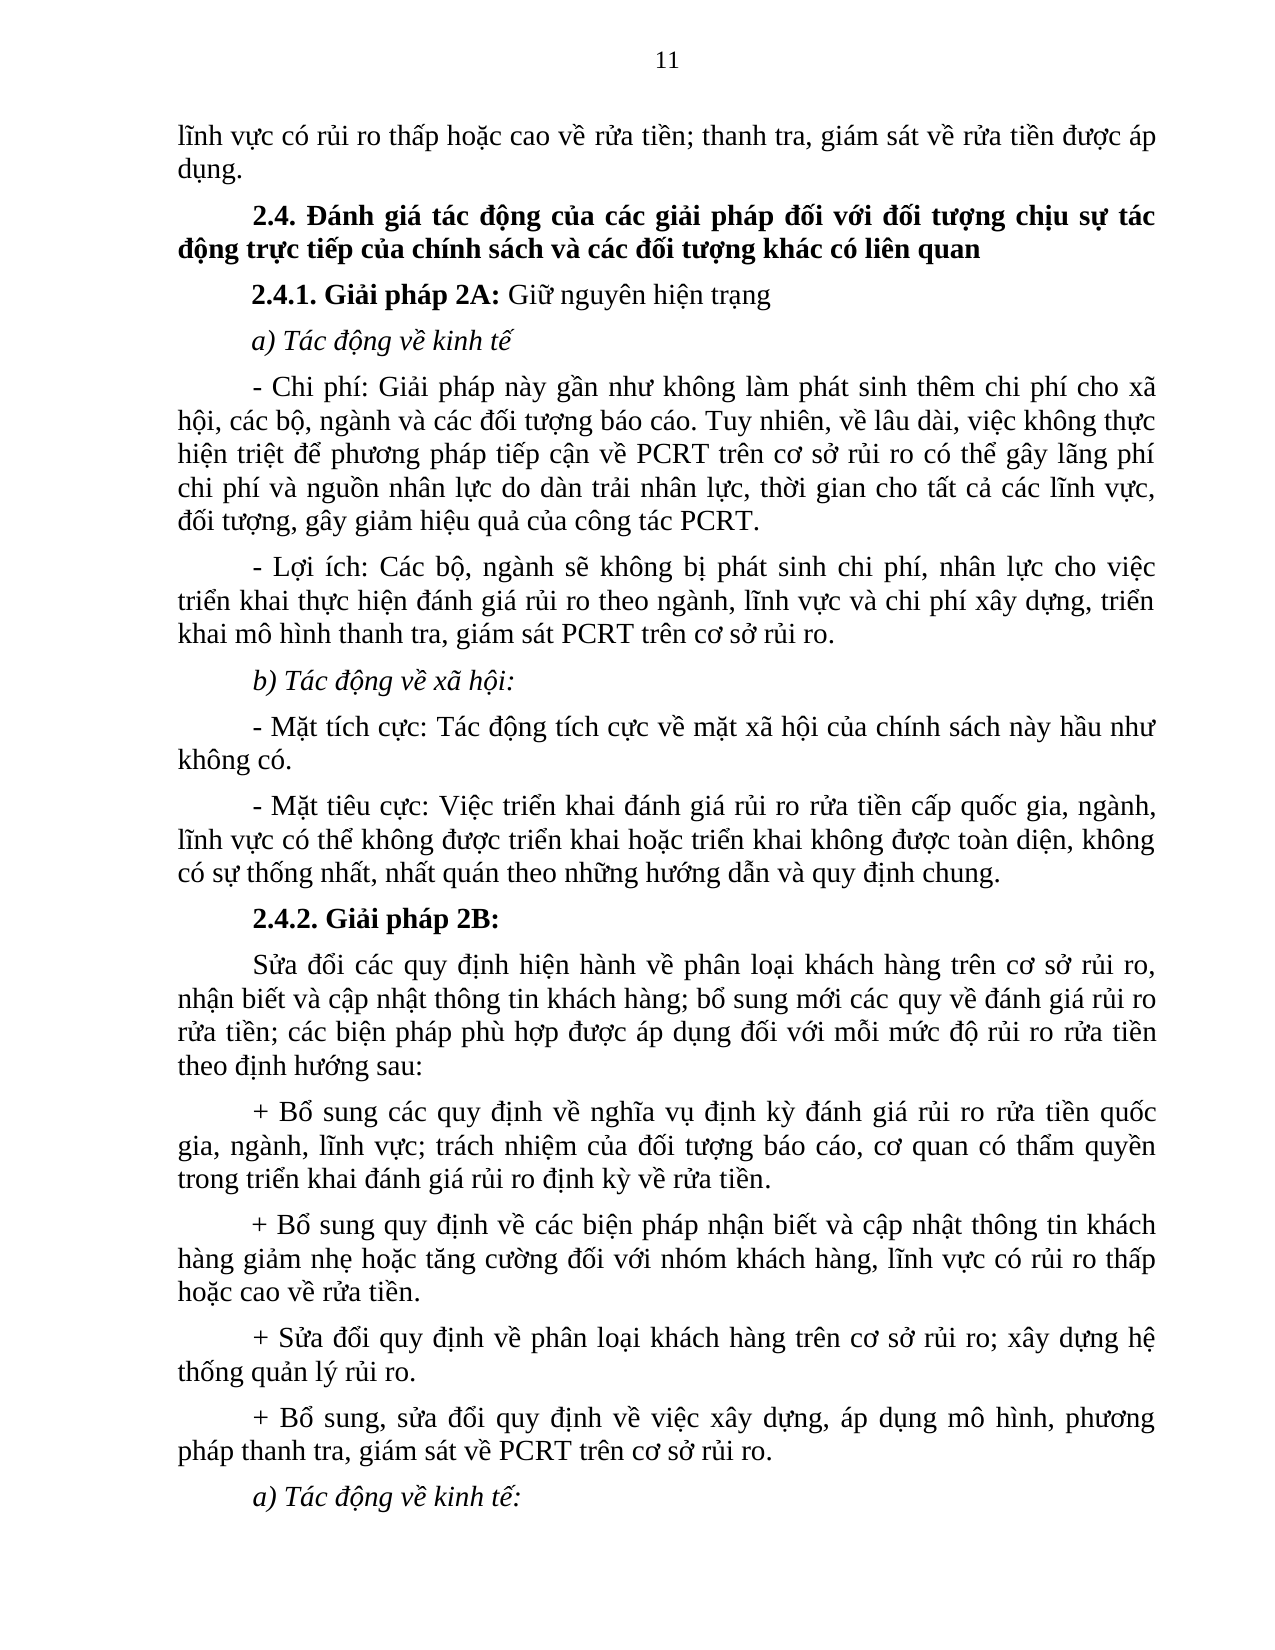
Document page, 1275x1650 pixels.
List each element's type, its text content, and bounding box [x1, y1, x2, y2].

text + Sửa đổi quy định về phân loại khách hàng trên cơ sở rủi ro; xây dựng hệ thống quản lý rủi ro. [177, 1320, 1157, 1387]
text + Bổ sung quy định về các biện pháp nhận biết và cập nhật thông tin khách hàng giảm nhẹ hoặc tăng cường đối với nhóm khách hàng, lĩnh vực có rủi ro thấp hoặc cao về rửa tiền. [177, 1207, 1157, 1308]
text a) Tác động về kinh tế [177, 323, 1157, 357]
text a) Tác động về kinh tế: [177, 1479, 1157, 1513]
text Sửa đổi các quy định hiện hành về phân loại khách hàng trên cơ sở rủi ro, nhận biết và cập nhật thông tin khách hàng; bổ sung mới các quy về đánh giá rủi ro rửa tiền; các biện pháp phù hợp được áp dụng đối với mỗi mức độ rủi ro rửa tiền theo định hướng sau: [177, 947, 1157, 1082]
text - Chi phí: Giải pháp này gần như không làm phát sinh thêm chi phí cho xã hội, các bộ, ngành và các đối tượng báo cáo. Tuy nhiên, về lâu dài, việc không thực hiện triệt để phương pháp tiếp cận về PCRT trên cơ sở rủi ro có thể gây lãng phí chi phí và nguồn nhân lực do dàn trải nhân lực, thời gian cho tất cả các lĩnh vực, đối tượng, gây giảm hiệu quả của công tác PCRT. [177, 369, 1157, 537]
text - Lợi ích: Các bộ, ngành sẽ không bị phát sinh chi phí, nhân lực cho việc triển khai thực hiện đánh giá rủi ro theo ngành, lĩnh vực và chi phí xây dựng, triển khai mô hình thanh tra, giám sát PCRT trên cơ sở rủi ro. [177, 549, 1157, 650]
text + Bổ sung, sửa đổi quy định về việc xây dựng, áp dụng mô hình, phương pháp thanh tra, giám sát về PCRT trên cơ sở rủi ro. [177, 1400, 1157, 1467]
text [177, 118, 1157, 185]
text - Mặt tiêu cực: Việc triển khai đánh giá rủi ro rửa tiền cấp quốc gia, ngành, lĩnh vực có thể không được triển khai hoặc triển khai không được toàn diện, không có sự thống nhất, nhất quán theo những hướng dẫn và quy định chung. [177, 788, 1157, 889]
text - Mặt tích cực: Tác động tích cực về mặt xã hội của chính sách này hầu như không có. [177, 709, 1157, 776]
text 2.4.1. Giải pháp 2A: Giữ nguyên hiện trạng [177, 277, 1157, 311]
text + Bổ sung các quy định về nghĩa vụ định kỳ đánh giá rủi ro rửa tiền quốc gia, ngành, lĩnh vực; trách nhiệm của đối tượng báo cáo, cơ quan có thẩm quyền trong triển khai đánh giá rủi ro định kỳ về rửa tiền. [177, 1094, 1157, 1195]
text b) Tác động về xã hội: [177, 663, 1157, 696]
text 2.4.2. Giải pháp 2B: [177, 901, 1157, 935]
text 2.4. Đánh giá tác động của các giải pháp đối với đối tượng chịu sự tác động trực tiếp của chính sách và các đối tượng khác có liên quan [177, 198, 1157, 265]
